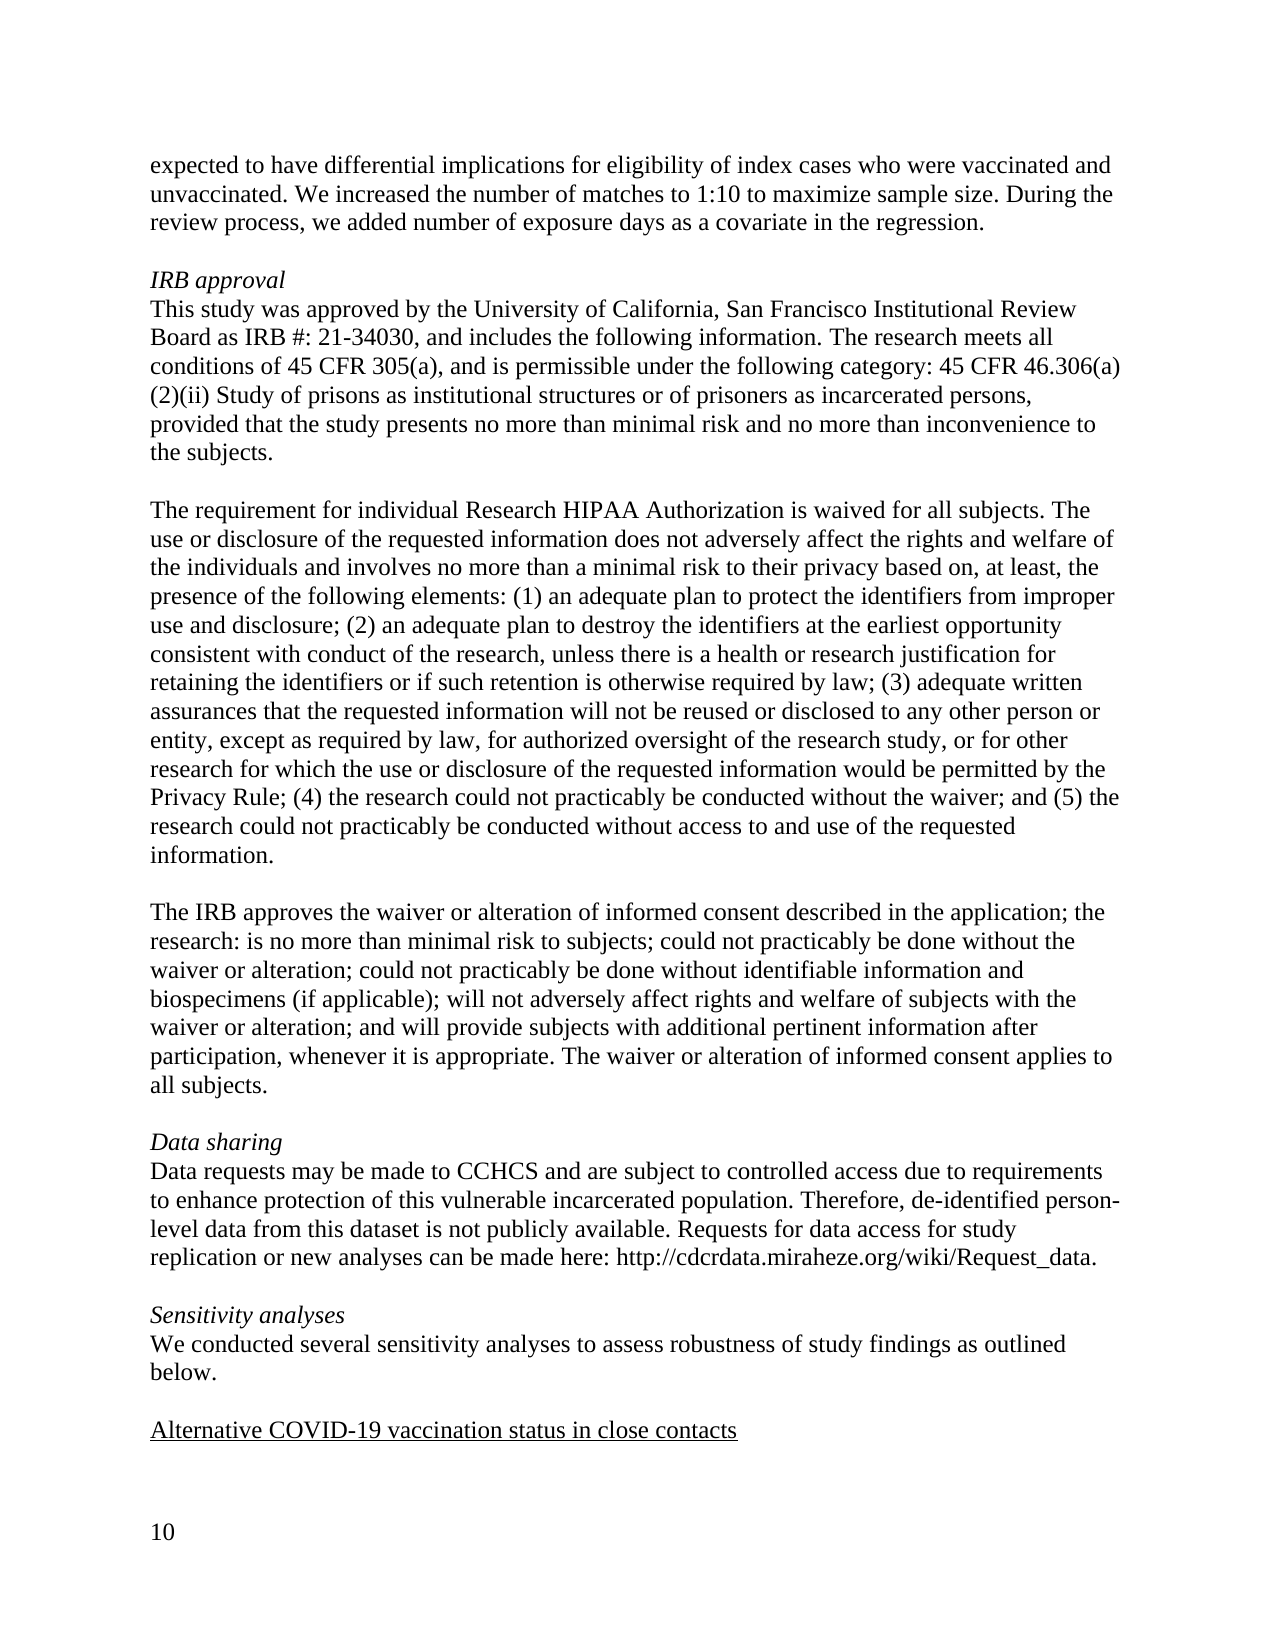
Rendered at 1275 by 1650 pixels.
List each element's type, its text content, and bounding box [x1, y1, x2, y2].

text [150, 150, 1125, 236]
text We conducted several sensitivity analyses to assess robustness of study findings as outlined below. [150, 1329, 1125, 1386]
text Data requests may be made to CCHCS and are subject to controlled access due to requirements to enhance protection of this vulnerable incarcerated population. Therefore, de-identified person-level data from this dataset is not publicly available. Requests for data access for study replication or new analyses can be made here: http://cdcrdata.miraheze.org/wiki/Request_data. [150, 1156, 1125, 1271]
text Alternative COVID-19 vaccination status in close contacts [150, 1415, 1125, 1444]
text Sensitivity analyses [150, 1300, 1125, 1329]
text The requirement for individual Research HIPAA Authorization is waived for all subjects. The use or disclosure of the requested information does not adversely affect the rights and welfare of the individuals and involves no more than a minimal risk to their privacy based on, at least, the presence of the following elements: (1) an adequate plan to protect the identifiers from improper use and disclosure; (2) an adequate plan to destroy the identifiers at the earliest opportunity consistent with conduct of the research, unless there is a health or research justification for retaining the identifiers or if such retention is otherwise required by law; (3) adequate written assurances that the requested information will not be reused or disclosed to any other person or entity, except as required by law, for authorized oversight of the research study, or for other research for which the use or disclosure of the requested information would be permitted by the Privacy Rule; (4) the research could not practicably be conducted without the waiver; and (5) the research could not practicably be conducted without access to and use of the requested information. [150, 495, 1125, 869]
text IRB approval [150, 265, 1125, 294]
text This study was approved by the University of California, San Francisco Institutional Review Board as IRB #: 21-34030, and includes the following information. The research meets all conditions of 45 CFR 305(a), and is permissible under the following category: 45 CFR 46.306(a)(2)(ii) Study of prisons as institutional structures or of prisoners as incarcerated persons, provided that the study presents no more than minimal risk and no more than inconvenience to the subjects. [150, 294, 1125, 466]
text The IRB approves the waiver or alteration of informed consent described in the application; the research: is no more than minimal risk to subjects; could not practicably be done without the waiver or alteration; could not practicably be done without identifiable information and biospecimens (if applicable); will not adversely affect rights and welfare of subjects with the waiver or alteration; and will provide subjects with additional pertinent information after participation, whenever it is appropriate. The waiver or alteration of informed consent applies to all subjects. [150, 897, 1125, 1099]
text Data sharing [150, 1127, 1125, 1156]
